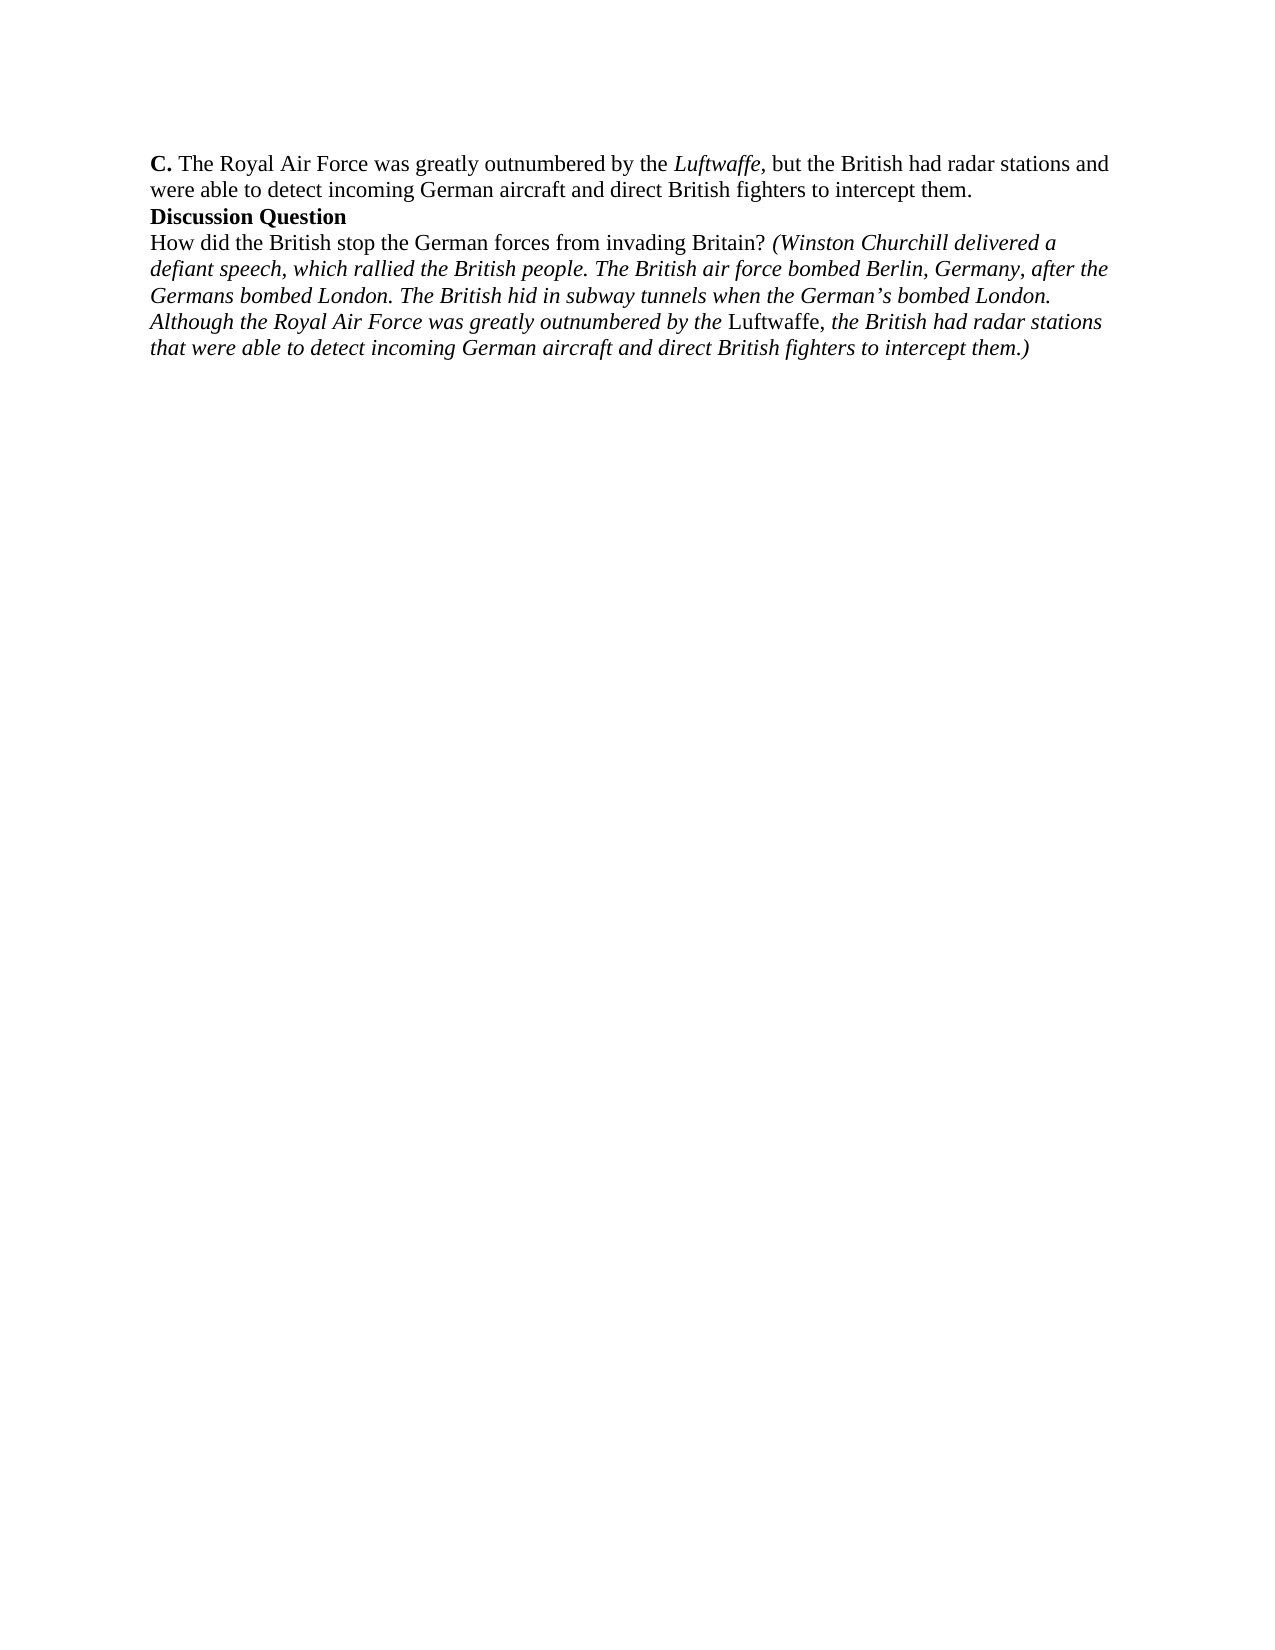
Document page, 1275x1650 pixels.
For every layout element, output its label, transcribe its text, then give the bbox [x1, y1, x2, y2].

text C. The Royal Air Force was greatly outnumbered by the Luftwaffe, but the British had radar stations and were able to detect incoming German aircraft and direct British fighters to intercept them. [150, 150, 1125, 203]
text How did the British stop the German forces from invading Britain? (Winston Churchill delivered a defiant speech, which rallied the British people. The British air force bombed Berlin, Germany, after the Germans bombed London. The British hid in subway tunnels when the German’s bombed London. Although the Royal Air Force was greatly outnumbered by the Luftwaffe, the British had radar stations that were able to detect incoming German aircraft and direct British fighters to intercept them.) [150, 229, 1125, 361]
text Discussion Question [150, 203, 1125, 229]
